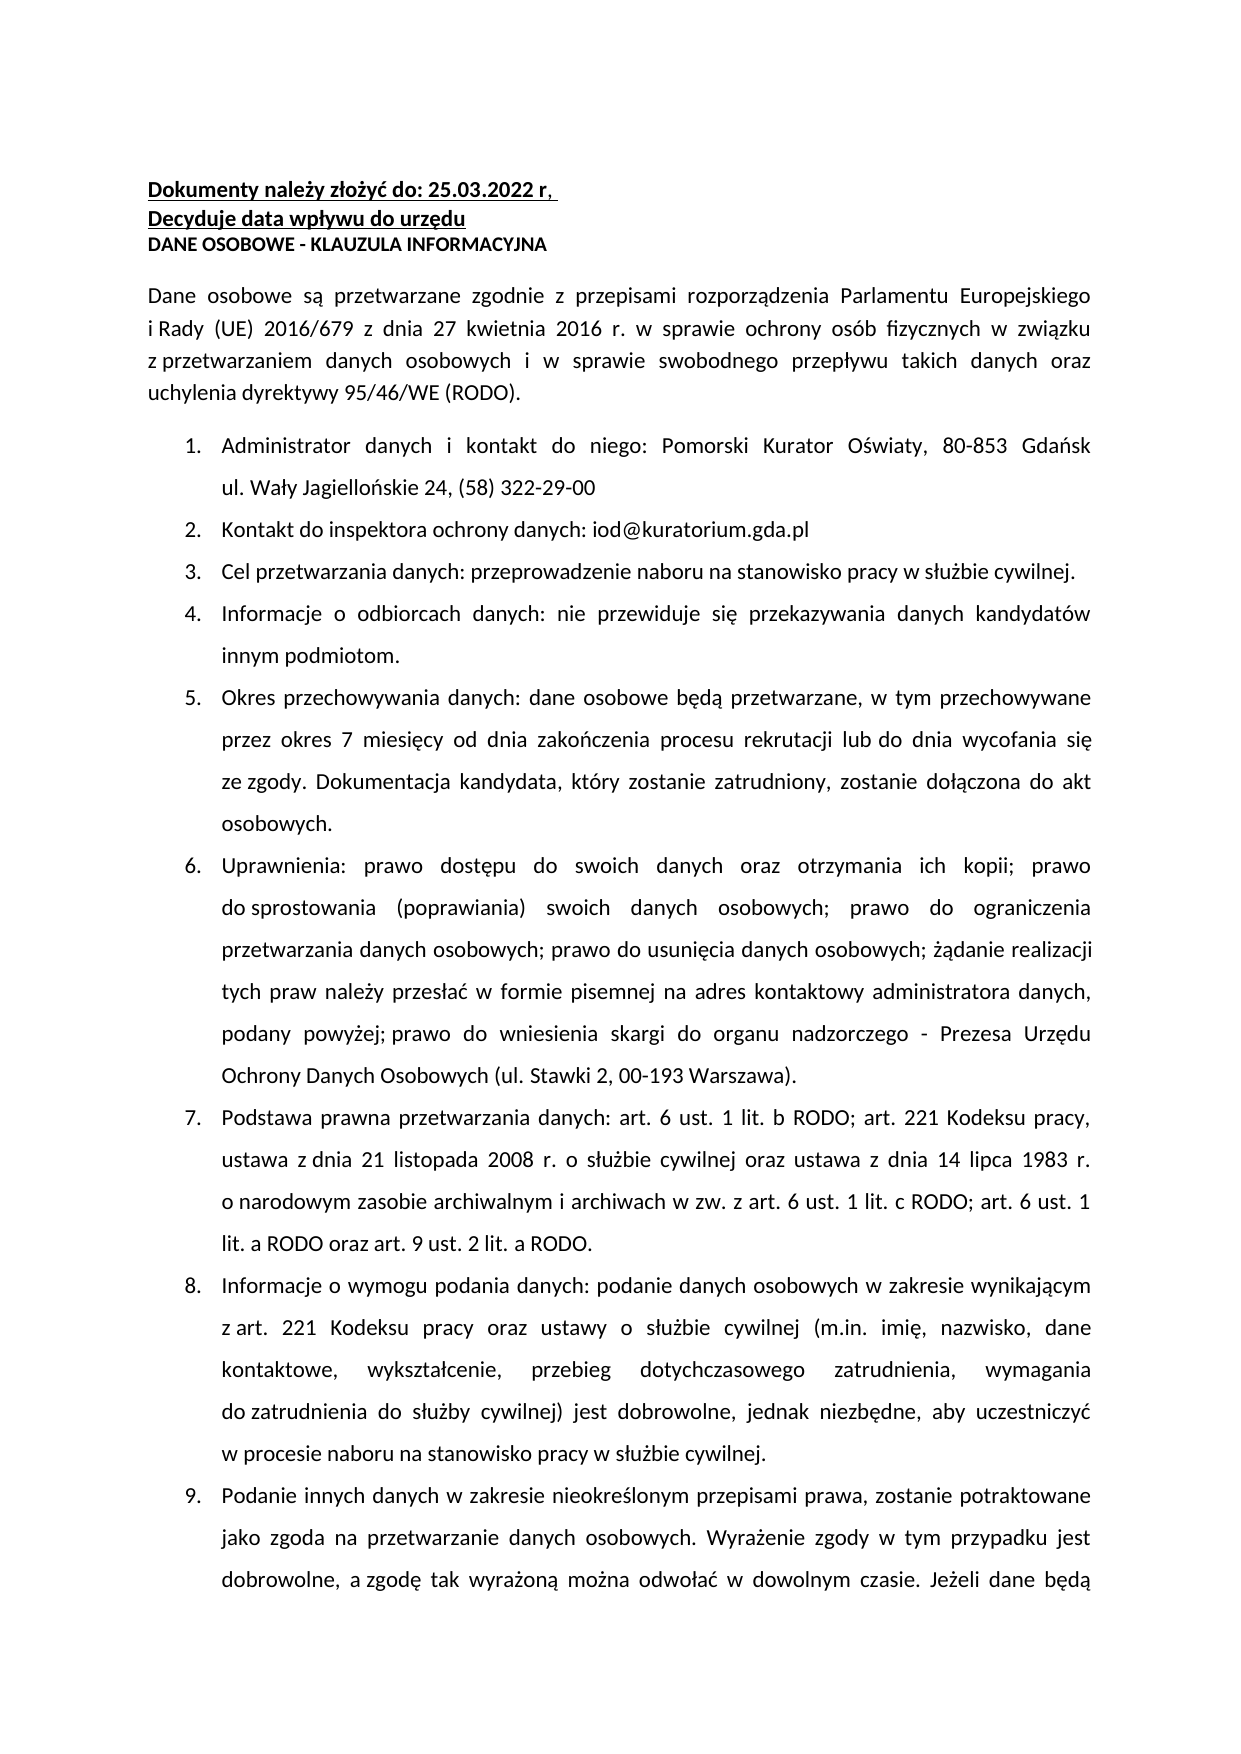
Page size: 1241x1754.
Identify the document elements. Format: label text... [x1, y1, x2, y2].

list Podstawa prawna przetwarzania danych: art. 6 ust. 1 lit. b RODO; art. 221 Kodeksu pracy, ustawa z dnia 21 listopada 2008 r. o służbie cywilnej oraz ustawa z dnia 14 lipca 1983 r. o narodowym zasobie archiwalnym i archiwach w zw. z art. 6 ust. 1 lit. c RODO; art. 6 ust. 1 lit. a RODO oraz art. 9 ust. 2 lit. a RODO. [184, 1103, 1093, 1257]
list Okres przechowywania danych: dane osobowe będą przetwarzane, w tym przechowywane przez okres 7 miesięcy od dnia zakończenia procesu rekrutacji lub do dnia wycofania się ze zgody. Dokumentacja kandydata, który zostanie zatrudniony, zostanie dołączona do akt osobowych. [184, 683, 1093, 837]
list Cel przetwarzania danych: przeprowadzenie naboru na stanowisko pracy w służbie cywilnej. [184, 557, 1093, 585]
text Decyduje data wpływu do urzędu [148, 204, 1093, 232]
text Dane osobowe są przetwarzane zgodnie z przepisami rozporządzenia Parlamentu Europejskiego i Rady (UE) 2016/679 z dnia 27 kwietnia 2016 r. w sprawie ochrony osób fizycznych w związku z przetwarzaniem danych osobowych i w sprawie swobodnego przepływu takich danych oraz uchylenia dyrektywy 95/46/WE (RODO). [148, 282, 1093, 406]
list Informacje o odbiorcach danych: nie przewiduje się przekazywania danych kandydatów innym podmiotom. [184, 599, 1093, 669]
list Kontakt do inspektora ochrony danych: iod@kuratorium.gda.pl [184, 515, 1093, 543]
list Uprawnienia: prawo dostępu do swoich danych oraz otrzymania ich kopii; prawo do sprostowania (poprawiania) swoich danych osobowych; prawo do ograniczenia przetwarzania danych osobowych; prawo do usunięcia danych osobowych; żądanie realizacji tych praw należy przesłać w formie pisemnej na adres kontaktowy administratora danych, podany powyżej; prawo do wniesienia skargi do organu nadzorczego - Prezesa Urzędu Ochrony Danych Osobowych (ul. Stawki 2, 00-193 Warszawa). [184, 851, 1093, 1089]
list Informacje o wymogu podania danych: podanie danych osobowych w zakresie wynikającym z art. 221 Kodeksu pracy oraz ustawy o służbie cywilnej (m.in. imię, nazwisko, dane kontaktowe, wykształcenie, przebieg dotychczasowego zatrudnienia, wymagania do zatrudnienia do służby cywilnej) jest dobrowolne, jednak niezbędne, aby uczestniczyć w procesie naboru na stanowisko pracy w służbie cywilnej. [184, 1271, 1093, 1467]
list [184, 1481, 1093, 1593]
text Dokumenty należy złożyć do: 25.03.2022 r, [148, 148, 1093, 204]
list Administrator danych i kontakt do niego: Pomorski Kurator Oświaty, 80-853 Gdańsk ul. Wały Jagiellońskie 24, (58) 322-29-00 [184, 431, 1093, 501]
text DANE OSOBOWE - KLAUZULA INFORMACYJNA [148, 232, 1093, 257]
